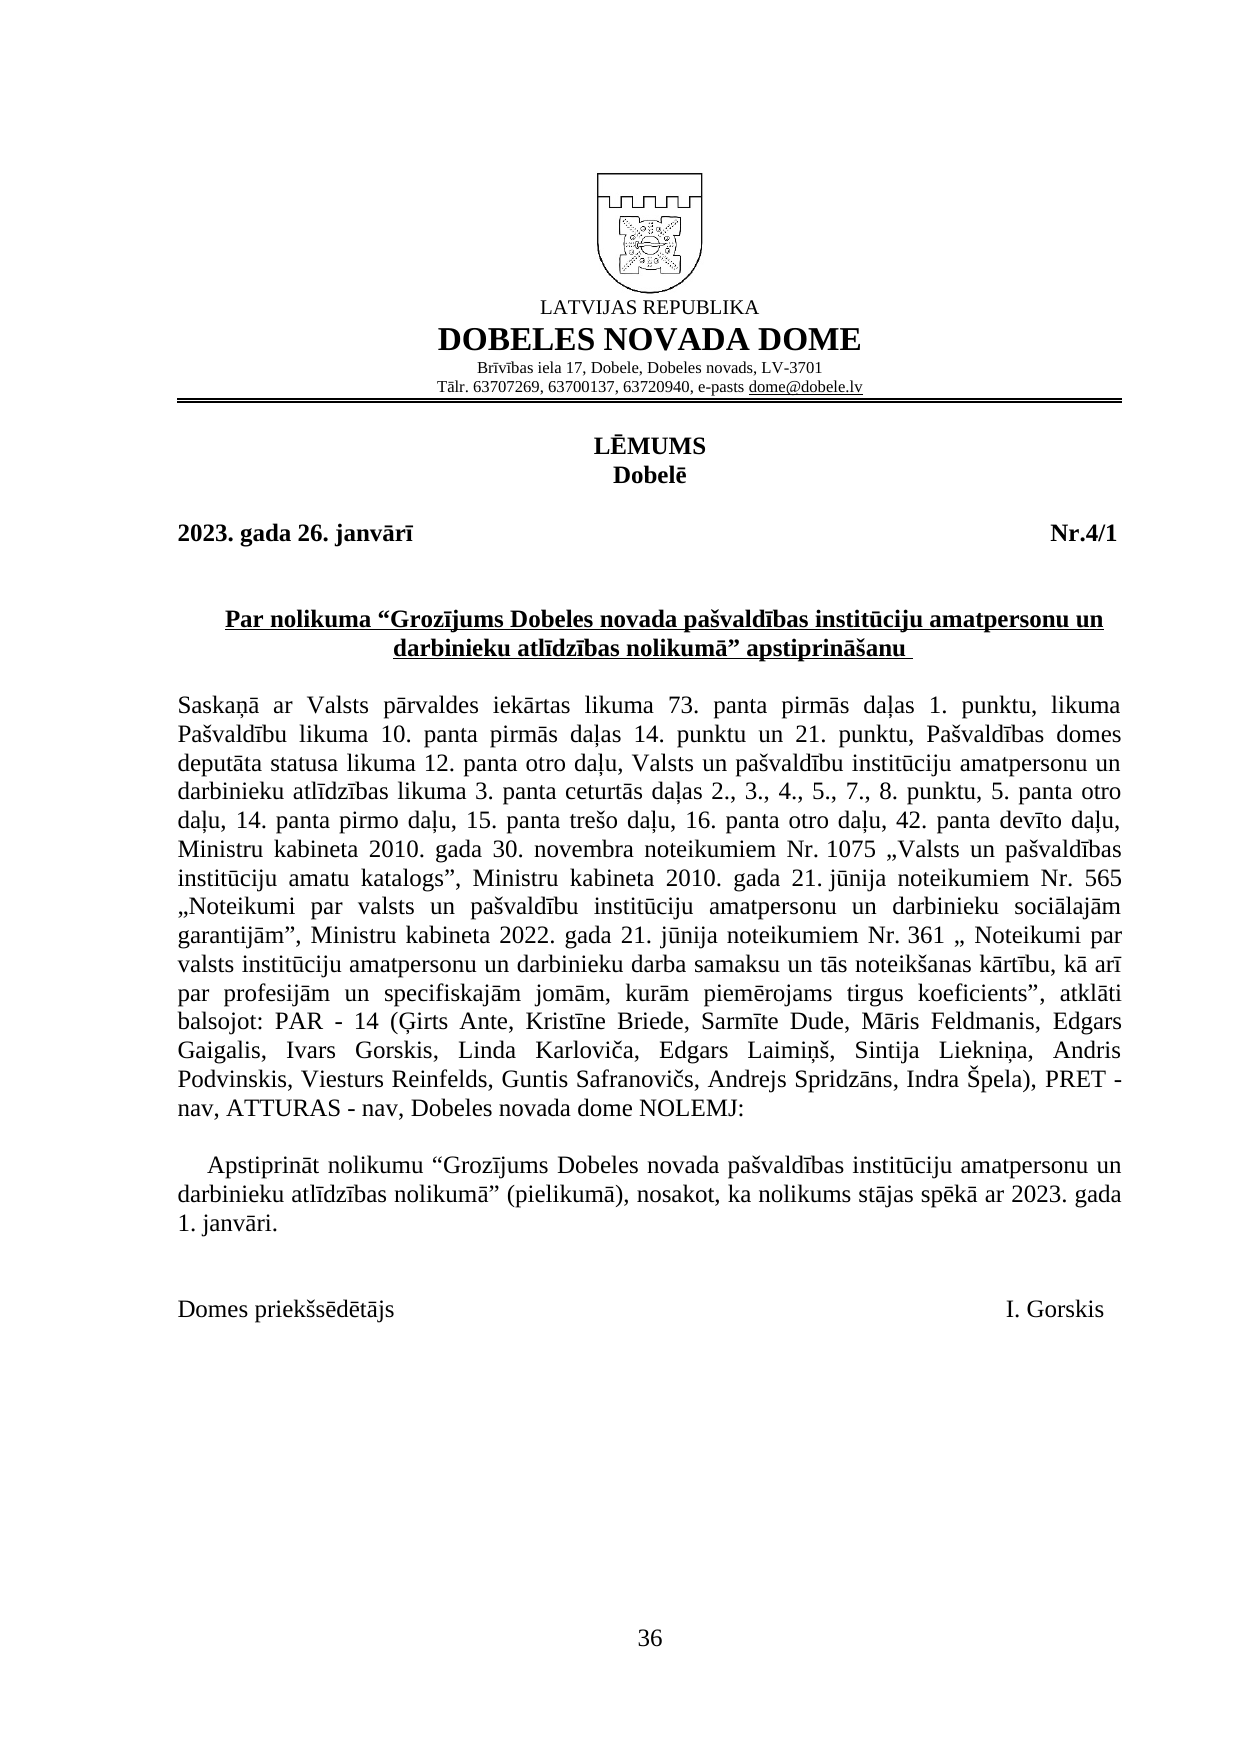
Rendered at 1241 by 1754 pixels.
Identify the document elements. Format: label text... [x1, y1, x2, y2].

text Apstiprināt nolikumu “Grozījums Dobeles novada pašvaldības institūciju amatpersonu un darbinieku atlīdzības nolikumā” (pielikumā), nosakot, ka nolikums stājas spēkā ar 2023. gada 1. janvāri. [177, 1151, 1122, 1237]
text Brīvības iela 17, Dobele, Dobeles novads, LV-3701 [177, 358, 1122, 377]
text LATVIJAS REPUBLIKA [177, 295, 1122, 319]
text DOBELES NOVADA DOME [177, 319, 1122, 358]
text Par nolikuma “Grozījums Dobeles novada pašvaldības institūciju amatpersonu un darbinieku atlīdzības nolikumā” apstiprināšanu [177, 604, 1122, 661]
text Tālr. 63707269, 63700137, 63720940, e-pasts dome@dobele.lv [177, 377, 1122, 398]
text Domes priekšsēdētājs I. Gorskis [177, 1294, 1113, 1323]
text Dobelē [177, 460, 1122, 489]
text LĒMUMS [177, 431, 1122, 460]
text 2023. gada 26. janvārī Nr.4/1 [177, 518, 1122, 546]
text Saskaņā ar Valsts pārvaldes iekārtas likuma 73. panta pirmās daļas 1. punktu, likuma Pašvaldību likuma 10. panta pirmās daļas 14. punktu un 21. punktu, Pašvaldības domes deputāta statusa likuma 12. panta otro daļu, Valsts un pašvaldību institūciju amatpersonu un darbinieku atlīdzības likuma 3. panta ceturtās daļas 2., 3., 4., 5., 7., 8. punktu, 5. panta otro daļu, 14. panta pirmo daļu, 15. panta trešo daļu, 16. panta otro daļu, 42. panta devīto daļu, Ministru kabineta 2010. gada 30. novembra noteikumiem Nr. 1075 „Valsts un pašvaldības institūciju amatu katalogs”, Ministru kabineta 2010. gada 21. jūnija noteikumiem Nr. 565 „Noteikumi par valsts un pašvaldību institūciju amatpersonu un darbinieku sociālajām garantijām”, Ministru kabineta 2022. gada 21. jūnija noteikumiem Nr. 361 „ Noteikumi par valsts institūciju amatpersonu un darbinieku darba samaksu un tās noteikšanas kārtību, kā arī par profesijām un specifiskajām jomām, kurām piemērojams tirgus koeficients”, atklāti balsojot: PAR - 14 (Ģirts Ante, Kristīne Briede, Sarmīte Dude, Māris Feldmanis, Edgars Gaigalis, Ivars Gorskis, Linda Karloviča, Edgars Laimiņš, Sintija Liekniņa, Andris Podvinskis, Viesturs Reinfelds, Guntis Safranovičs, Andrejs Spridzāns, Indra Špela), PRET - nav, ATTURAS - nav, Dobeles novada dome NOLEMJ: [177, 690, 1122, 1121]
picture [593, 170, 706, 296]
